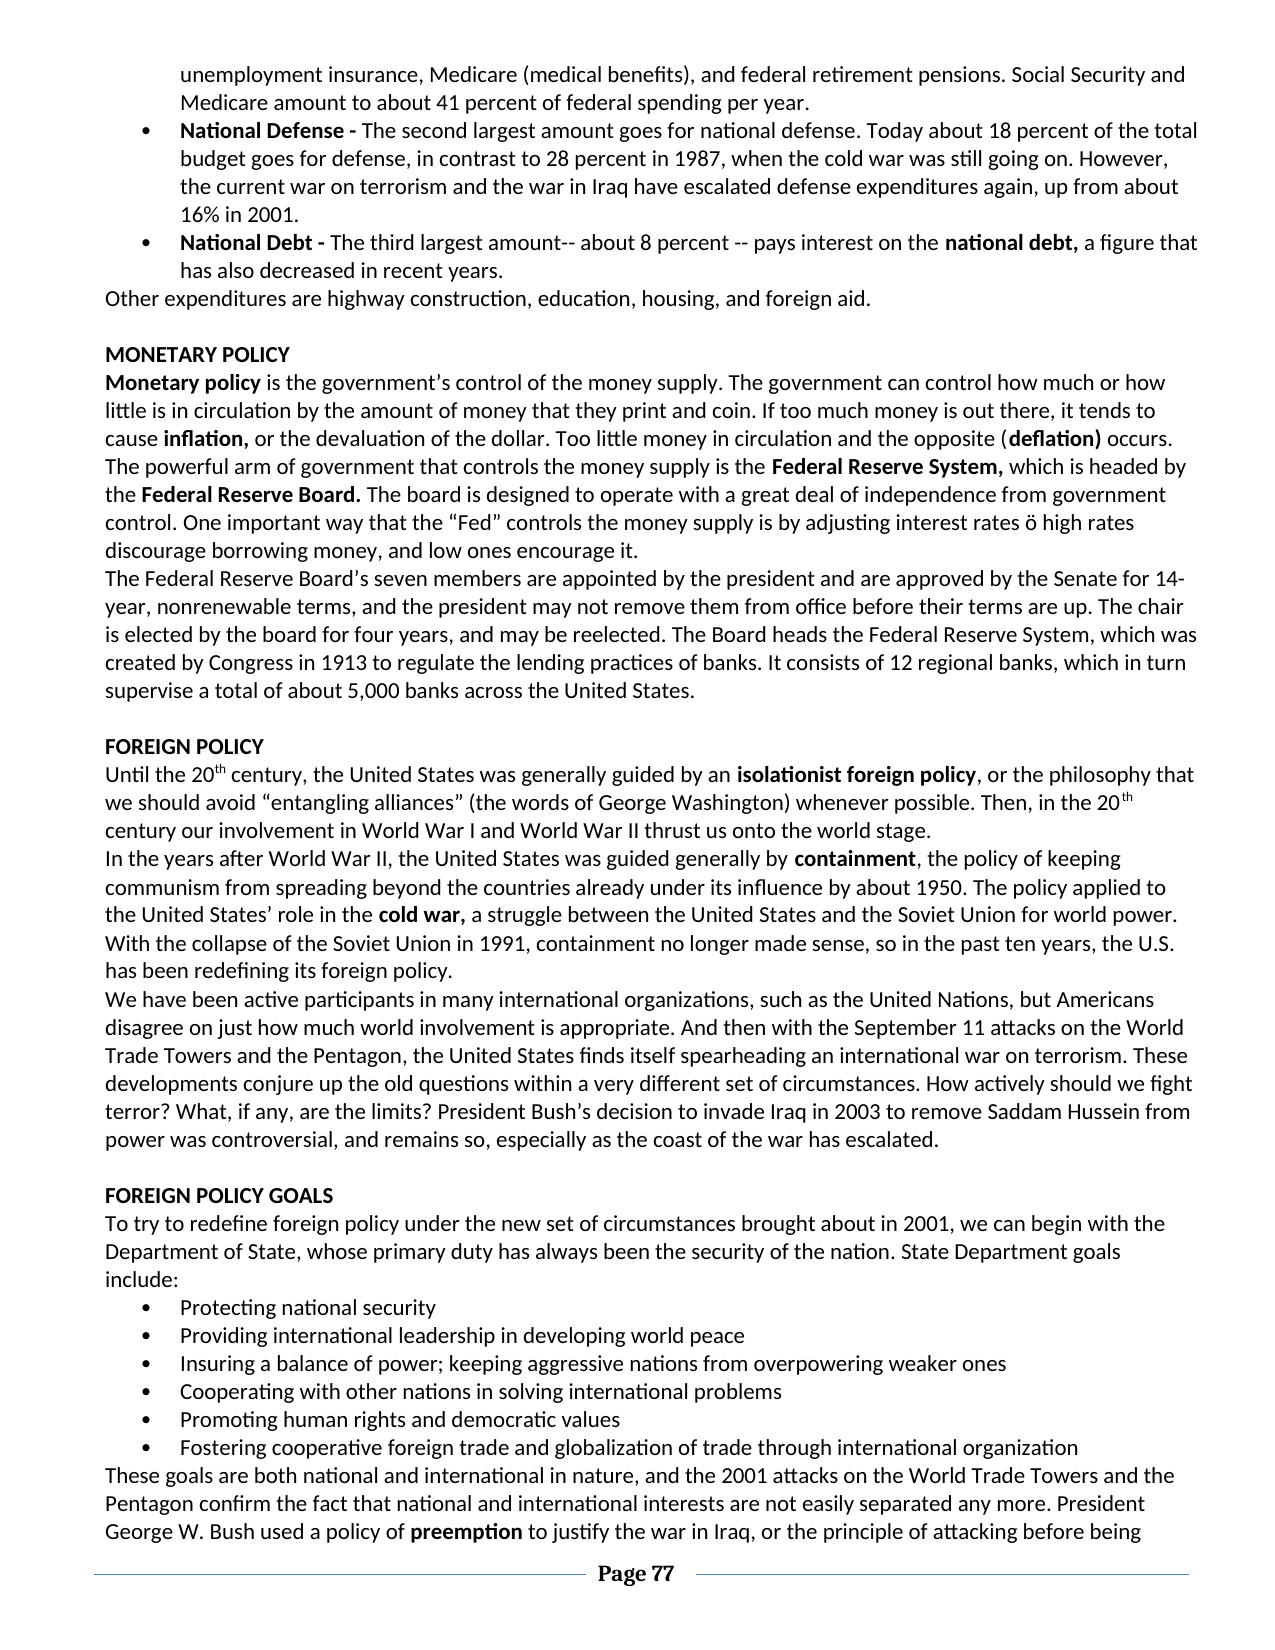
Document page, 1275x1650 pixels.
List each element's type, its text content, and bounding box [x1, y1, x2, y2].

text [105, 1461, 1200, 1545]
text Monetary policy is the government’s control of the money supply. The government can control how much or how little is in circulation by the amount of money that they print and coin. If too much money is out there, it tends to cause inflation, or the devaluation of the dollar. Too little money in circulation and the opposite (deflation) occurs. [105, 368, 1200, 452]
text Other expenditures are highway construction, education, housing, and foreign aid. [105, 284, 1200, 312]
text MONETARY POLICY [105, 340, 1200, 368]
list Insuring a balance of power; keeping aggressive nations from overpowering weaker ones [142, 1349, 1200, 1377]
subtitle To try to redefine foreign policy under the new set of circumstances brought about in 2001, we can begin with the Department of State, whose primary duty has always been the security of the nation. State Department goals include: [105, 1209, 1200, 1293]
text FOREIGN POLICY GOALS [105, 1181, 1200, 1209]
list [142, 60, 1200, 116]
text In the years after World War II, the United States was guided generally by containment, the policy of keeping communism from spreading beyond the countries already under its influence by about 1950. The policy applied to the United States’ role in the cold war, a struggle between the United States and the Soviet Union for world power. With the collapse of the Soviet Union in 1991, containment no longer made sense, so in the past ten years, the U.S. has been redefining its foreign policy. [105, 844, 1200, 985]
list Protecting national security [142, 1293, 1200, 1321]
list National Defense - The second largest amount goes for national defense. Today about 18 percent of the total budget goes for defense, in contrast to 28 percent in 1987, when the cold war was still going on. However, the current war on terrorism and the war in Iraq have escalated defense expenditures again, up from about 16% in 2001. [142, 116, 1200, 228]
list Fostering cooperative foreign trade and globalization of trade through international organization [142, 1433, 1200, 1461]
subtitle FOREIGN POLICY [105, 732, 1200, 761]
list Providing international leadership in developing world peace [142, 1321, 1200, 1349]
text The Federal Reserve Board’s seven members are appointed by the president and are approved by the Senate for 14-year, nonrenewable terms, and the president may not remove them from office before their terms are up. The chair is elected by the board for four years, and may be reelected. The Board heads the Federal Reserve System, which was created by Congress in 1913 to regulate the lending practices of banks. It consists of 12 regional banks, which in turn supervise a total of about 5,000 banks across the United States. [105, 564, 1200, 704]
text The powerful arm of government that controls the money supply is the Federal Reserve System, which is headed by the Federal Reserve Board. The board is designed to operate with a great deal of independence from government control. One important way that the “Fed” controls the money supply is by adjusting interest rates ö high rates discourage borrowing money, and low ones encourage it. [105, 452, 1200, 564]
text We have been active participants in many international organizations, such as the United Nations, but Americans disagree on just how much world involvement is appropriate. And then with the September 11 attacks on the World Trade Towers and the Pentagon, the United States finds itself spearheading an international war on terrorism. These developments conjure up the old questions within a very different set of circumstances. How actively should we fight terror? What, if any, are the limits? President Bush’s decision to invade Iraq in 2003 to remove Saddam Hussein from power was controversial, and remains so, especially as the coast of the war has escalated. [105, 985, 1200, 1153]
text Until the 20th century, the United States was generally guided by an isolationist foreign policy, or the philosophy that we should avoid “entangling alliances” (the words of George Washington) whenever possible. Then, in the 20th century our involvement in World War I and World War II thrust us onto the world stage. [105, 761, 1200, 844]
list Promoting human rights and democratic values [142, 1405, 1200, 1433]
list National Debt - The third largest amount-- about 8 percent -- pays interest on the national debt, a figure that has also decreased in recent years. [142, 228, 1200, 284]
list Cooperating with other nations in solving international problems [142, 1377, 1200, 1405]
